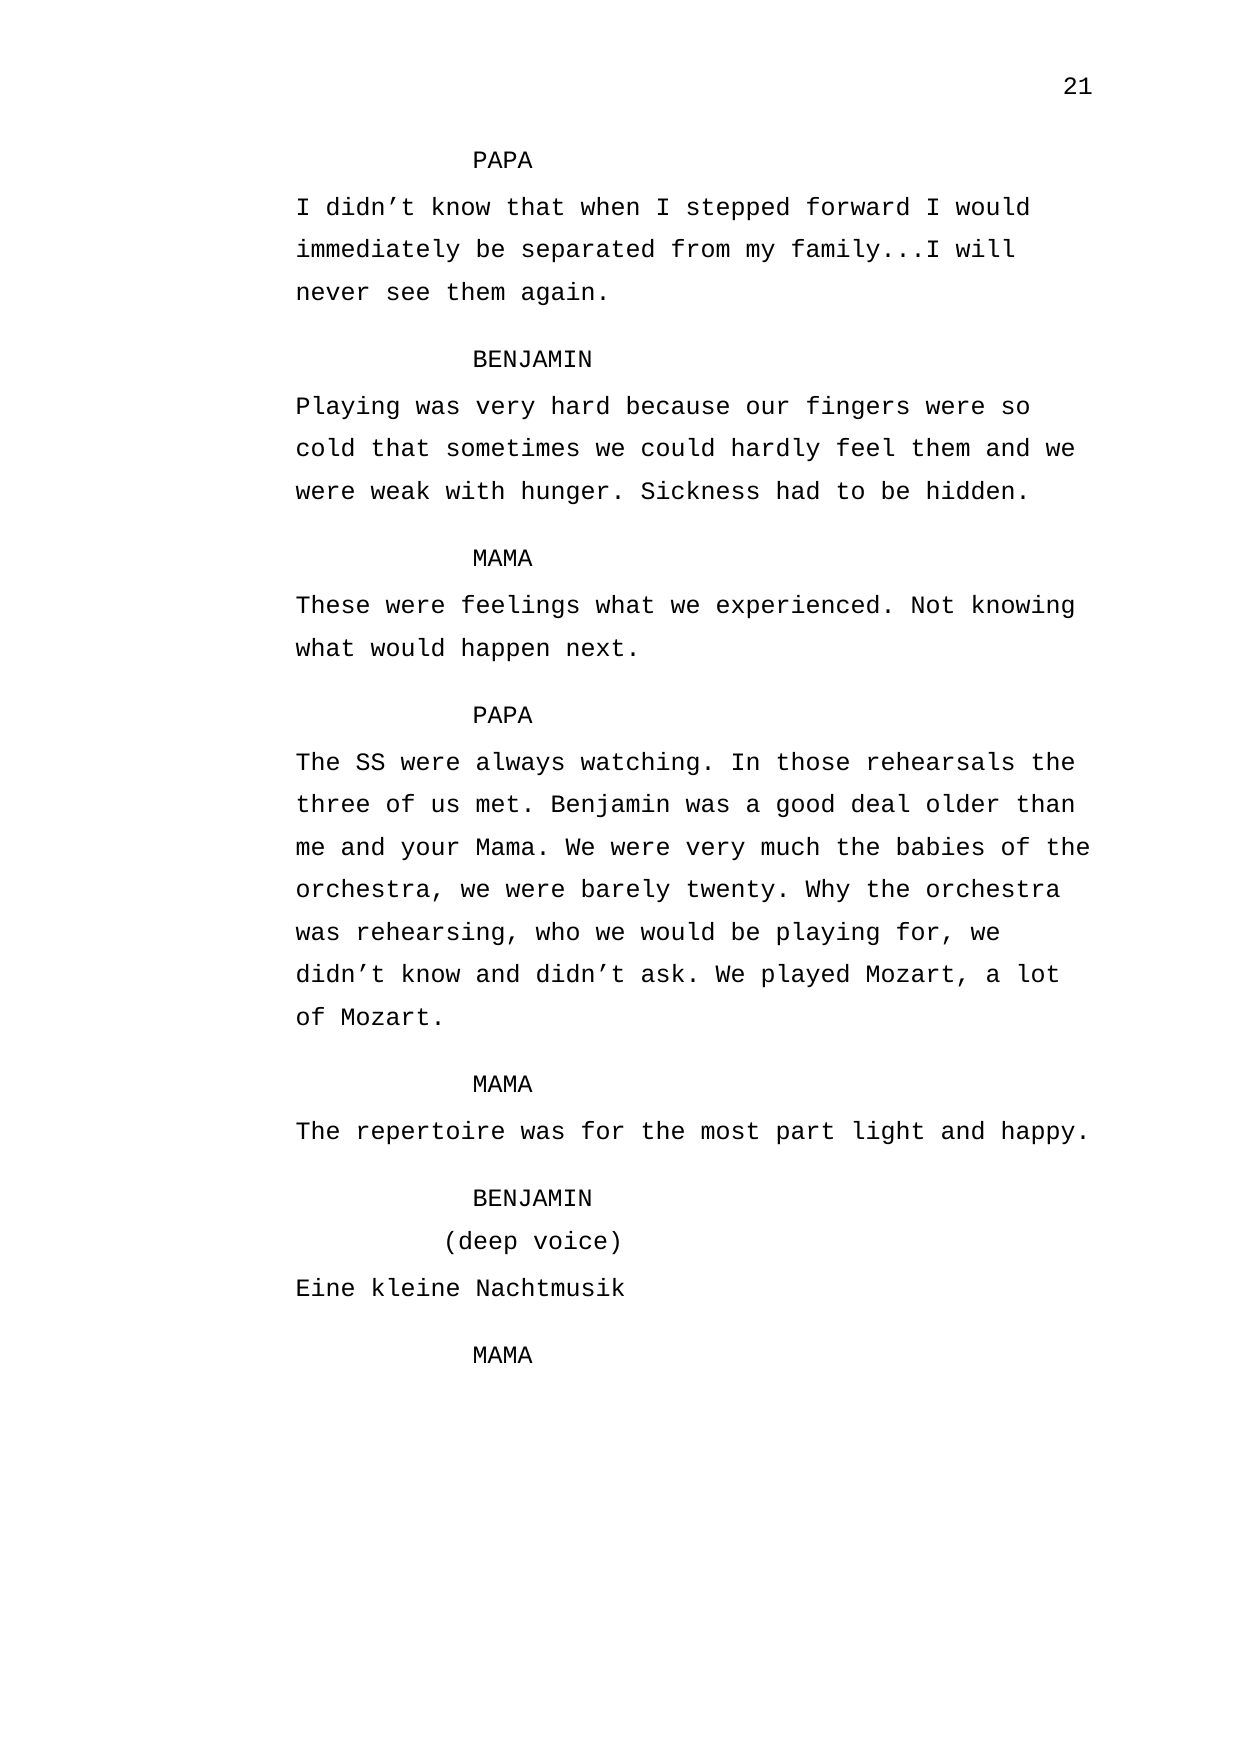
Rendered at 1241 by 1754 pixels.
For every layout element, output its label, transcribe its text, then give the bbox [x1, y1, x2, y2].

subtitle MAMA [472, 1072, 1093, 1100]
subtitle MAMA [472, 546, 1093, 574]
subtitle PAPA [472, 148, 1093, 176]
subtitle (deep voice) [443, 1228, 1093, 1257]
subtitle Eine kleine Nachtmusik [295, 1275, 1093, 1303]
subtitle These were feelings what we experienced. Not knowing what would happen next. [295, 593, 1093, 663]
subtitle Playing was very hard because our fingers were so cold that sometimes we could hardly feel them and we were weak with hunger. Sickness had to be hidden. [295, 393, 1093, 507]
subtitle benjamin [472, 347, 1093, 375]
subtitle PAPA [472, 703, 1093, 731]
subtitle I didn’t know that when I stepped forward I would immediately be separated from my family...I will never see them again. [295, 194, 1093, 308]
subtitle MAMA [472, 1343, 1093, 1371]
subtitle The repertoire was for the most part light and happy. [295, 1118, 1093, 1147]
subtitle BENJAMIN [472, 1186, 1093, 1214]
subtitle The SS were always watching. In those rehearsals the three of us met. Benjamin was a good deal older than me and your Mama. We were very much the babies of the orchestra, we were barely twenty. Why the orchestra was rehearsing, who we would be playing for, we didn’t know and didn’t ask. We played Mozart, a lot of Mozart. [295, 749, 1093, 1033]
